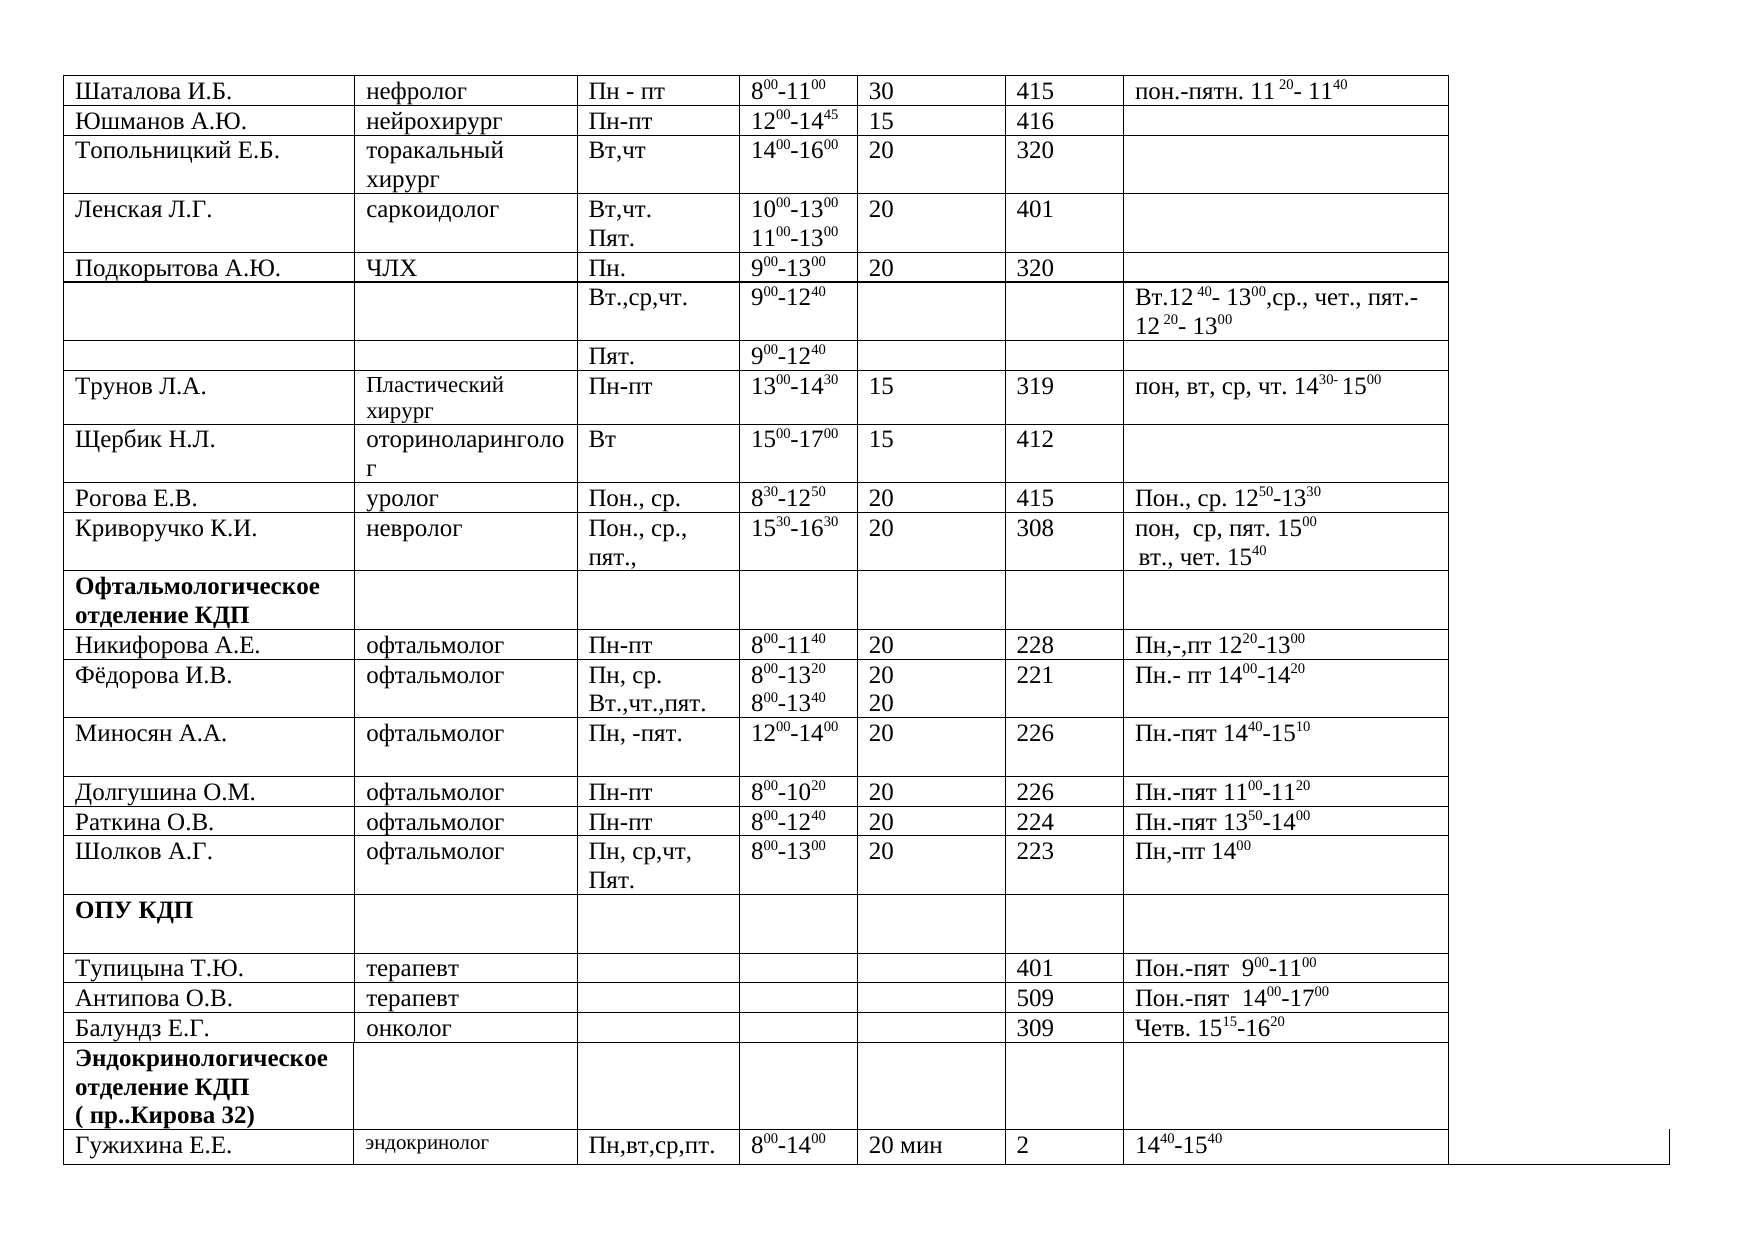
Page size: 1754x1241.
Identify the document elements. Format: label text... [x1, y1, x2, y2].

table_cell Миносян А.А. [64, 718, 354, 776]
table_cell 226 [1006, 718, 1123, 776]
table_cell нейрохирург [355, 106, 577, 134]
table_cell [1124, 341, 1448, 370]
table_cell [740, 895, 857, 952]
table_cell терапевт [355, 983, 577, 1012]
table_cell 15 [858, 425, 1005, 482]
table_cell [578, 571, 739, 629]
table_cell 20 [858, 513, 1005, 570]
table_cell 800-1140 [740, 630, 857, 659]
table_cell Четв. 1515-1620 [1124, 1013, 1448, 1042]
table_cell Пн.-пят 1440-1510 [1124, 718, 1448, 776]
table_cell пон, вт, ср, чт. 1430- 1500 [1124, 371, 1448, 423]
table_cell Вт [578, 425, 739, 482]
table_cell [1006, 1043, 1123, 1129]
table_cell 20 [858, 807, 1005, 835]
table_cell офтальмолог [355, 718, 577, 776]
table_cell [1124, 106, 1448, 134]
table_cell [354, 1043, 577, 1129]
table_cell [578, 895, 739, 952]
table_cell [1449, 1129, 1669, 1164]
table_cell 401 [1006, 954, 1123, 982]
table_cell 415 [1006, 483, 1123, 512]
table_cell Юшманов А.Ю. [64, 106, 354, 134]
table_cell [1124, 425, 1448, 482]
table_cell невролог [355, 513, 577, 570]
table_cell пон, ср, пят. 1500 вт., чет. 1540 [1124, 513, 1448, 570]
table_cell Вт.12 40- 1300,ср., чет., пят.- 12 20- 1300 [1124, 283, 1448, 340]
table_cell 15 [858, 106, 1005, 134]
table_cell Пон., ср. 1250-1330 [1124, 483, 1448, 512]
table_cell 1530-1630 [740, 513, 857, 570]
table_cell [858, 1013, 1005, 1042]
table_cell 20 20 [858, 660, 1005, 717]
table_cell 1400-1600 [740, 136, 857, 193]
table_cell Пластический хирург [355, 371, 577, 423]
table_cell 224 [1006, 807, 1123, 835]
table_cell [858, 954, 1005, 982]
table_cell Ленская Л.Г. [64, 194, 354, 252]
table_cell Трунов Л.А. [64, 371, 354, 423]
table_cell Раткина О.В. [64, 807, 354, 835]
table_cell Вт,чт [578, 136, 739, 193]
table_cell 509 [1006, 983, 1123, 1012]
table_cell Криворучко К.И. [64, 513, 354, 570]
table_cell 30 [858, 76, 1005, 105]
table_cell 320 [1006, 136, 1123, 193]
table_cell 319 [1006, 371, 1123, 423]
table_cell 309 [1006, 1013, 1123, 1042]
table_cell Пн. [578, 253, 739, 281]
table_cell Пон.-пят 900-1100 [1124, 954, 1448, 982]
table_cell 20 [858, 483, 1005, 512]
table_cell 226 [1006, 777, 1123, 806]
table_cell [355, 341, 577, 370]
table_cell 20 [858, 194, 1005, 252]
table_cell 800-1020 [740, 777, 857, 806]
table_cell Пн, ср. Вт.,чт.,пят. [578, 660, 739, 717]
table_cell Пн,вт,ср,пт. чт. [578, 1130, 739, 1164]
table_cell ЧЛХ [355, 253, 577, 281]
table_cell оториноларинголог [355, 425, 577, 482]
table_cell [858, 341, 1005, 370]
table_cell торакальный хирург [355, 136, 577, 193]
table_cell [1124, 253, 1448, 281]
table_cell Пон.-пят 1400-1700 [1124, 983, 1448, 1012]
table_cell Шолков А.Г. [64, 836, 354, 894]
table_cell [578, 1013, 739, 1042]
table_cell [740, 571, 857, 629]
table_cell Пят. [578, 341, 739, 370]
table_cell офтальмолог [355, 777, 577, 806]
table_cell офтальмолог [355, 836, 577, 894]
table_cell Щербик Н.Л. [64, 425, 354, 482]
table_cell [578, 1043, 739, 1129]
table_cell [64, 341, 354, 370]
table_cell [355, 283, 577, 340]
table_cell 900-1240 [740, 283, 857, 340]
table_cell [858, 283, 1005, 340]
table_cell Пн-пт [578, 106, 739, 134]
table_cell [740, 1043, 857, 1129]
table_cell Пн.-пят 1100-1120 [1124, 777, 1448, 806]
table_cell 320 [1006, 253, 1123, 281]
table_cell Топольницкий Е.Б. [64, 136, 354, 193]
table_cell 830-1250 [740, 483, 857, 512]
table_cell 2 [1006, 1130, 1123, 1164]
table_cell Пн,-,пт 1220-1300 [1124, 630, 1448, 659]
table_cell Вт.,ср,чт. [578, 283, 739, 340]
table_cell Гужихина Е.Е. [64, 1130, 353, 1164]
table_cell офтальмолог [355, 630, 577, 659]
table_cell Пн,-пт 1400 [1124, 836, 1448, 894]
table_cell 401 [1006, 194, 1123, 252]
table_cell 1200-1445 [740, 106, 857, 134]
table_cell офтальмолог [355, 807, 577, 835]
table_cell [1006, 571, 1123, 629]
table_cell 221 [1006, 660, 1123, 717]
table_cell Пн - пт [578, 76, 739, 105]
table_cell Пн-пт [578, 777, 739, 806]
table_cell [1124, 194, 1448, 252]
table_cell 15 [858, 371, 1005, 423]
table_cell Пн-пт [578, 371, 739, 423]
table_cell 20 [858, 718, 1005, 776]
table_cell ОПУ КДП [64, 895, 354, 952]
table_cell нефролог [355, 76, 577, 105]
table_cell 900-1240 [740, 341, 857, 370]
table_cell Подкорытова А.Ю. [64, 253, 354, 281]
table_cell Пн.-пят 1350-1400 [1124, 807, 1448, 835]
table_cell [740, 983, 857, 1012]
table_cell эндокринолог [354, 1130, 577, 1164]
table_cell [1124, 1043, 1448, 1129]
table_cell Фёдорова И.В. [64, 660, 354, 717]
table_cell 415 [1006, 76, 1123, 105]
table_cell Балундз Е.Г. [64, 1013, 354, 1042]
table_cell 223 [1006, 836, 1123, 894]
table_cell Антипова О.В. [64, 983, 354, 1012]
table_cell 800-1240 [740, 807, 857, 835]
table_cell 900-1300 [740, 253, 857, 281]
table_cell [858, 1043, 1005, 1129]
table_cell 800-1400 1200-1800 [740, 1130, 857, 1164]
table_cell [1006, 895, 1123, 952]
table_cell [355, 895, 577, 952]
table_cell Рогова Е.В. [64, 483, 354, 512]
table_cell [578, 983, 739, 1012]
table_cell 20 [858, 777, 1005, 806]
table_cell 416 [1006, 106, 1123, 134]
table_cell Шаталова И.Б. [64, 76, 354, 105]
table_cell уролог [355, 483, 577, 512]
table_cell 412 [1006, 425, 1123, 482]
table_cell Пон., ср., пят., [578, 513, 739, 570]
table_cell [740, 954, 857, 982]
table_cell 1440-1540 1100-1200 [1124, 1130, 1448, 1164]
table_cell [1124, 895, 1448, 952]
table_cell Пн-пт [578, 630, 739, 659]
table_cell 1000-1300 1100-1300 [740, 194, 857, 252]
table_cell [1124, 571, 1448, 629]
table_cell [355, 571, 577, 629]
table_cell 20 [858, 253, 1005, 281]
table_cell 20 [858, 836, 1005, 894]
table_cell [740, 1013, 857, 1042]
table_cell Пн.- пт 1400-1420 [1124, 660, 1448, 717]
table_cell 20 [858, 630, 1005, 659]
table_cell Пн-пт [578, 807, 739, 835]
table_cell [64, 283, 354, 340]
table_cell пон.-пятн. 11 20- 1140 [1124, 76, 1448, 105]
table_cell Пн, -пят. [578, 718, 739, 776]
table_cell 20 [858, 136, 1005, 193]
table_cell 20 мин [858, 1130, 1005, 1164]
table_cell Вт,чт. Пят. [578, 194, 739, 252]
table_cell 228 [1006, 630, 1123, 659]
table_cell Долгушина О.М. [64, 777, 354, 806]
table_cell 800-1100 [740, 76, 857, 105]
table_cell 308 [1006, 513, 1123, 570]
table_cell Офтальмологическое отделение КДП [64, 571, 354, 629]
table_cell офтальмолог [355, 660, 577, 717]
table_cell Никифорова А.Е. [64, 630, 354, 659]
table_cell [1124, 136, 1448, 193]
table_cell терапевт [355, 954, 577, 982]
table_cell [858, 571, 1005, 629]
table_cell 800-1300 [740, 836, 857, 894]
table_cell Пон., ср. [578, 483, 739, 512]
table_cell 1500-1700 [740, 425, 857, 482]
table_cell саркоидолог [355, 194, 577, 252]
table_cell [1006, 283, 1123, 340]
table_cell Пн, ср,чт, Пят. [578, 836, 739, 894]
table_cell [578, 954, 739, 982]
table_cell [858, 983, 1005, 1012]
table_cell [858, 895, 1005, 952]
table_cell 1300-1430 [740, 371, 857, 423]
table_cell Тупицына Т.Ю. [64, 954, 354, 982]
table_cell онколог [355, 1013, 577, 1042]
table_cell 1200-1400 [740, 718, 857, 776]
table_cell [1006, 341, 1123, 370]
table_cell Эндокринологическое отделение КДП ( пр..Кирова 32) [64, 1043, 353, 1129]
table_cell 800-1320 800-1340 [740, 660, 857, 717]
